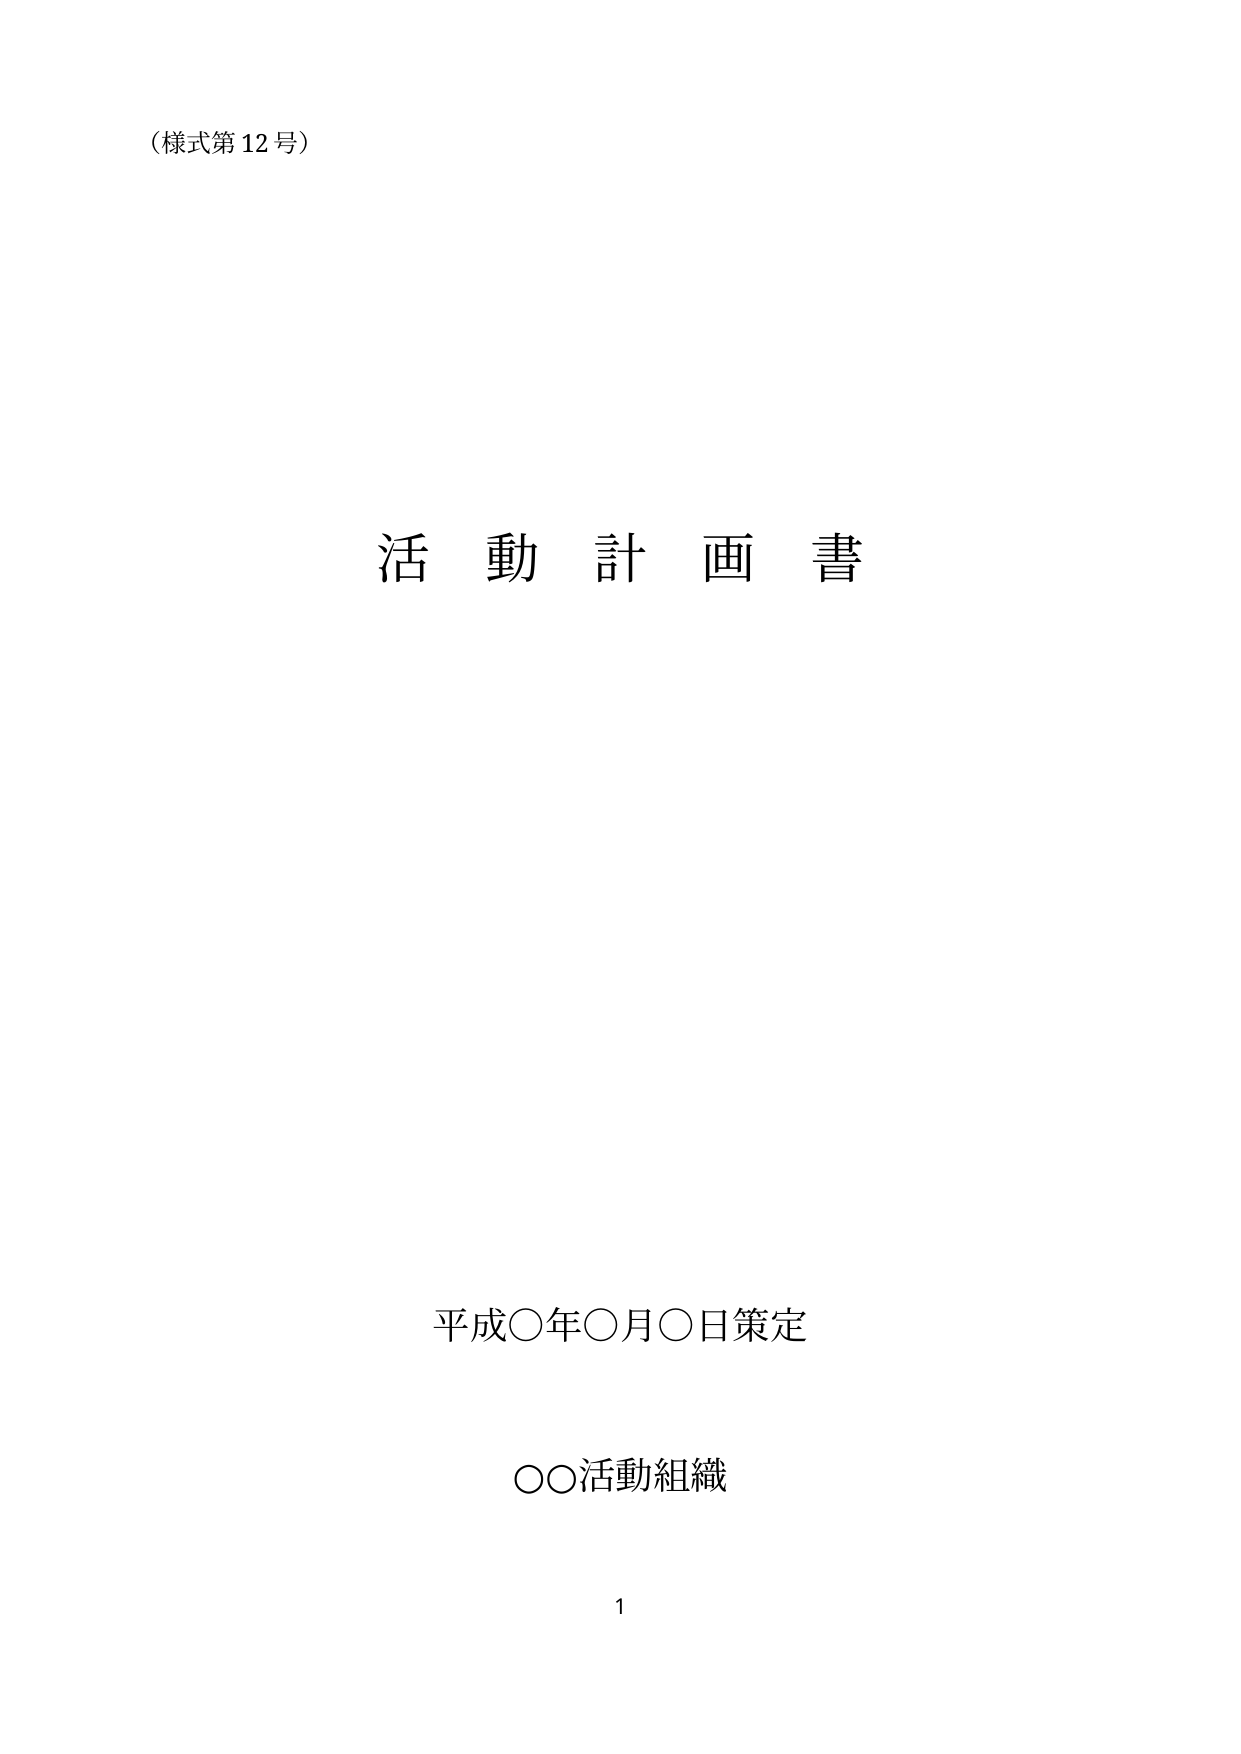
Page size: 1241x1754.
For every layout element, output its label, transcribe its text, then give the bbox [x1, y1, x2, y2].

text （様式第12号） [136, 123, 1104, 161]
text 活 動 計 画 書 [136, 498, 1104, 611]
text ○○活動組織 [136, 1436, 1104, 1511]
text 平成○年○月○日策定 [136, 1286, 1104, 1361]
